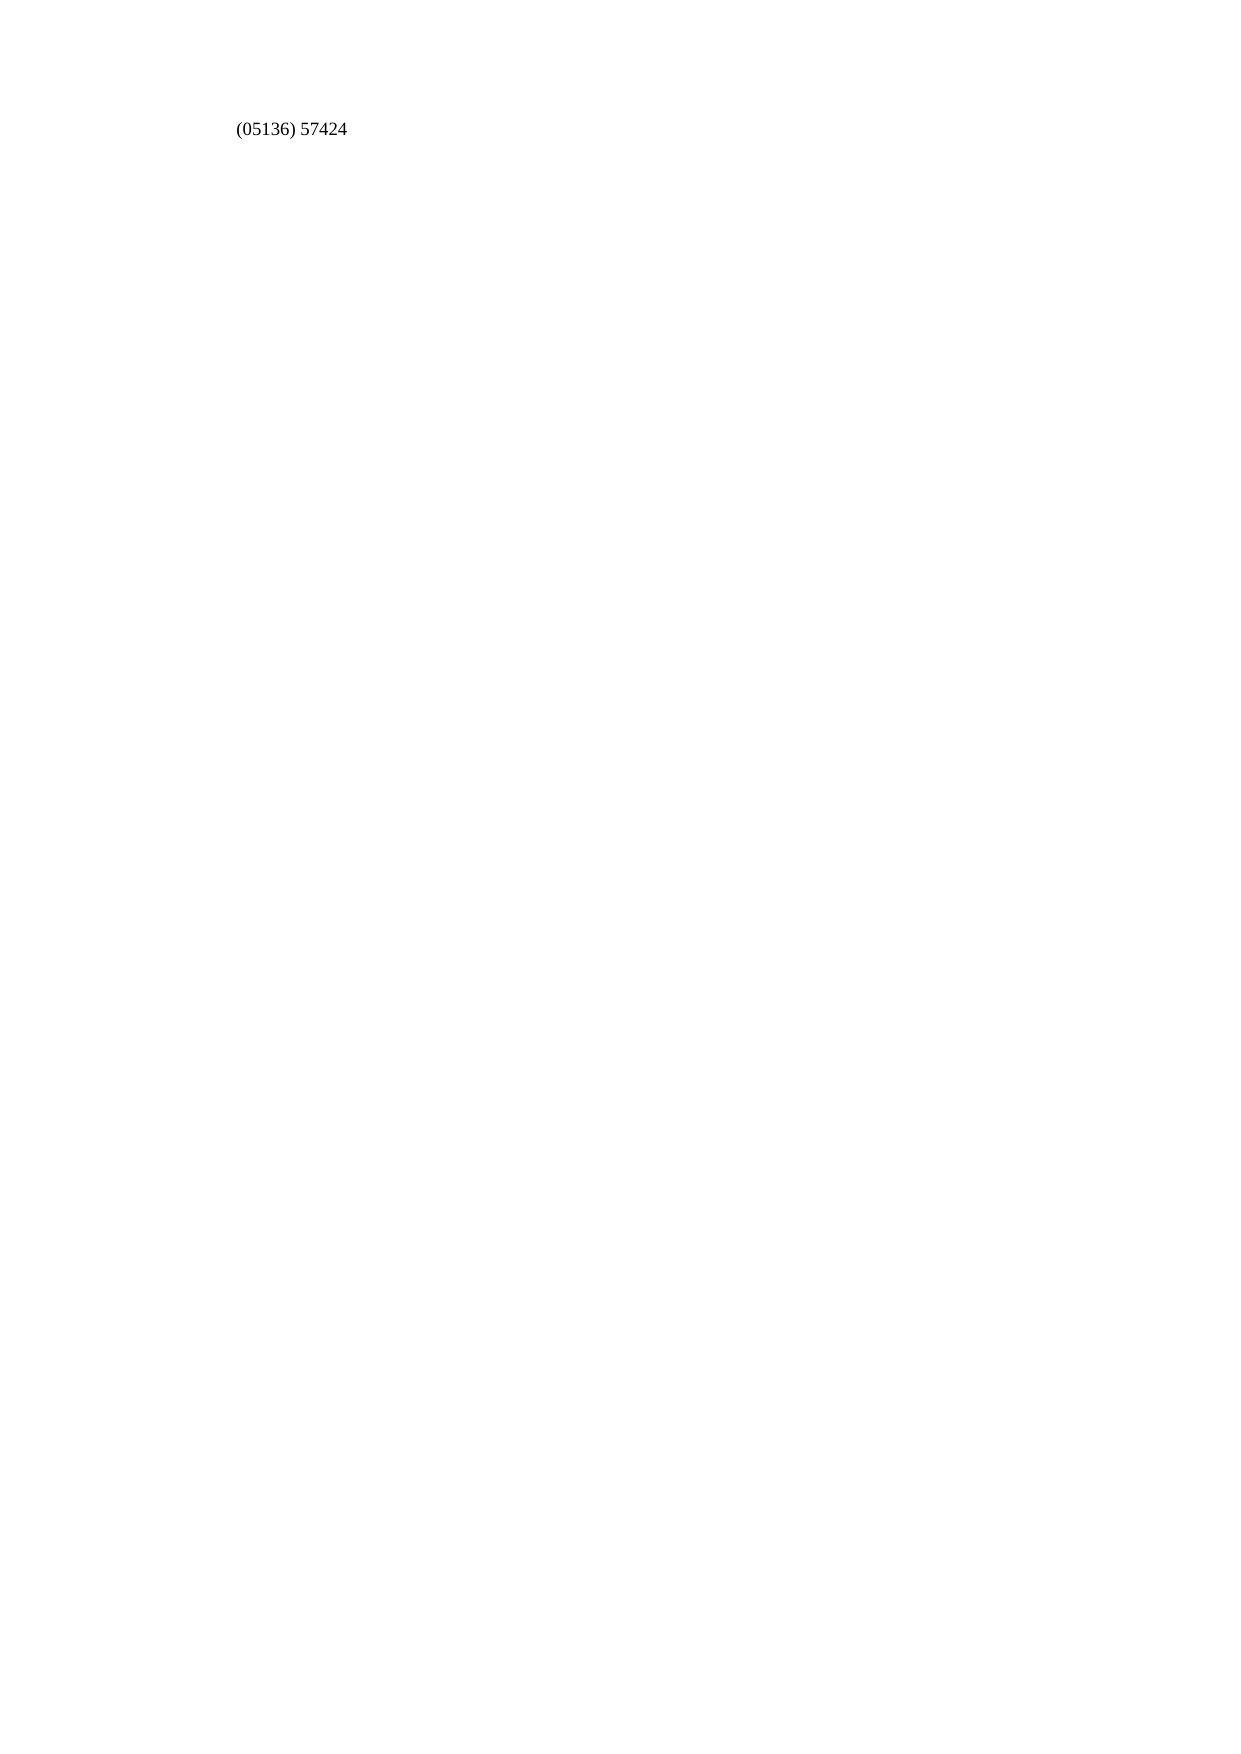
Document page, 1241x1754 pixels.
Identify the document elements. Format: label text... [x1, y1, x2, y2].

text (05136) 57424 [236, 118, 1166, 140]
